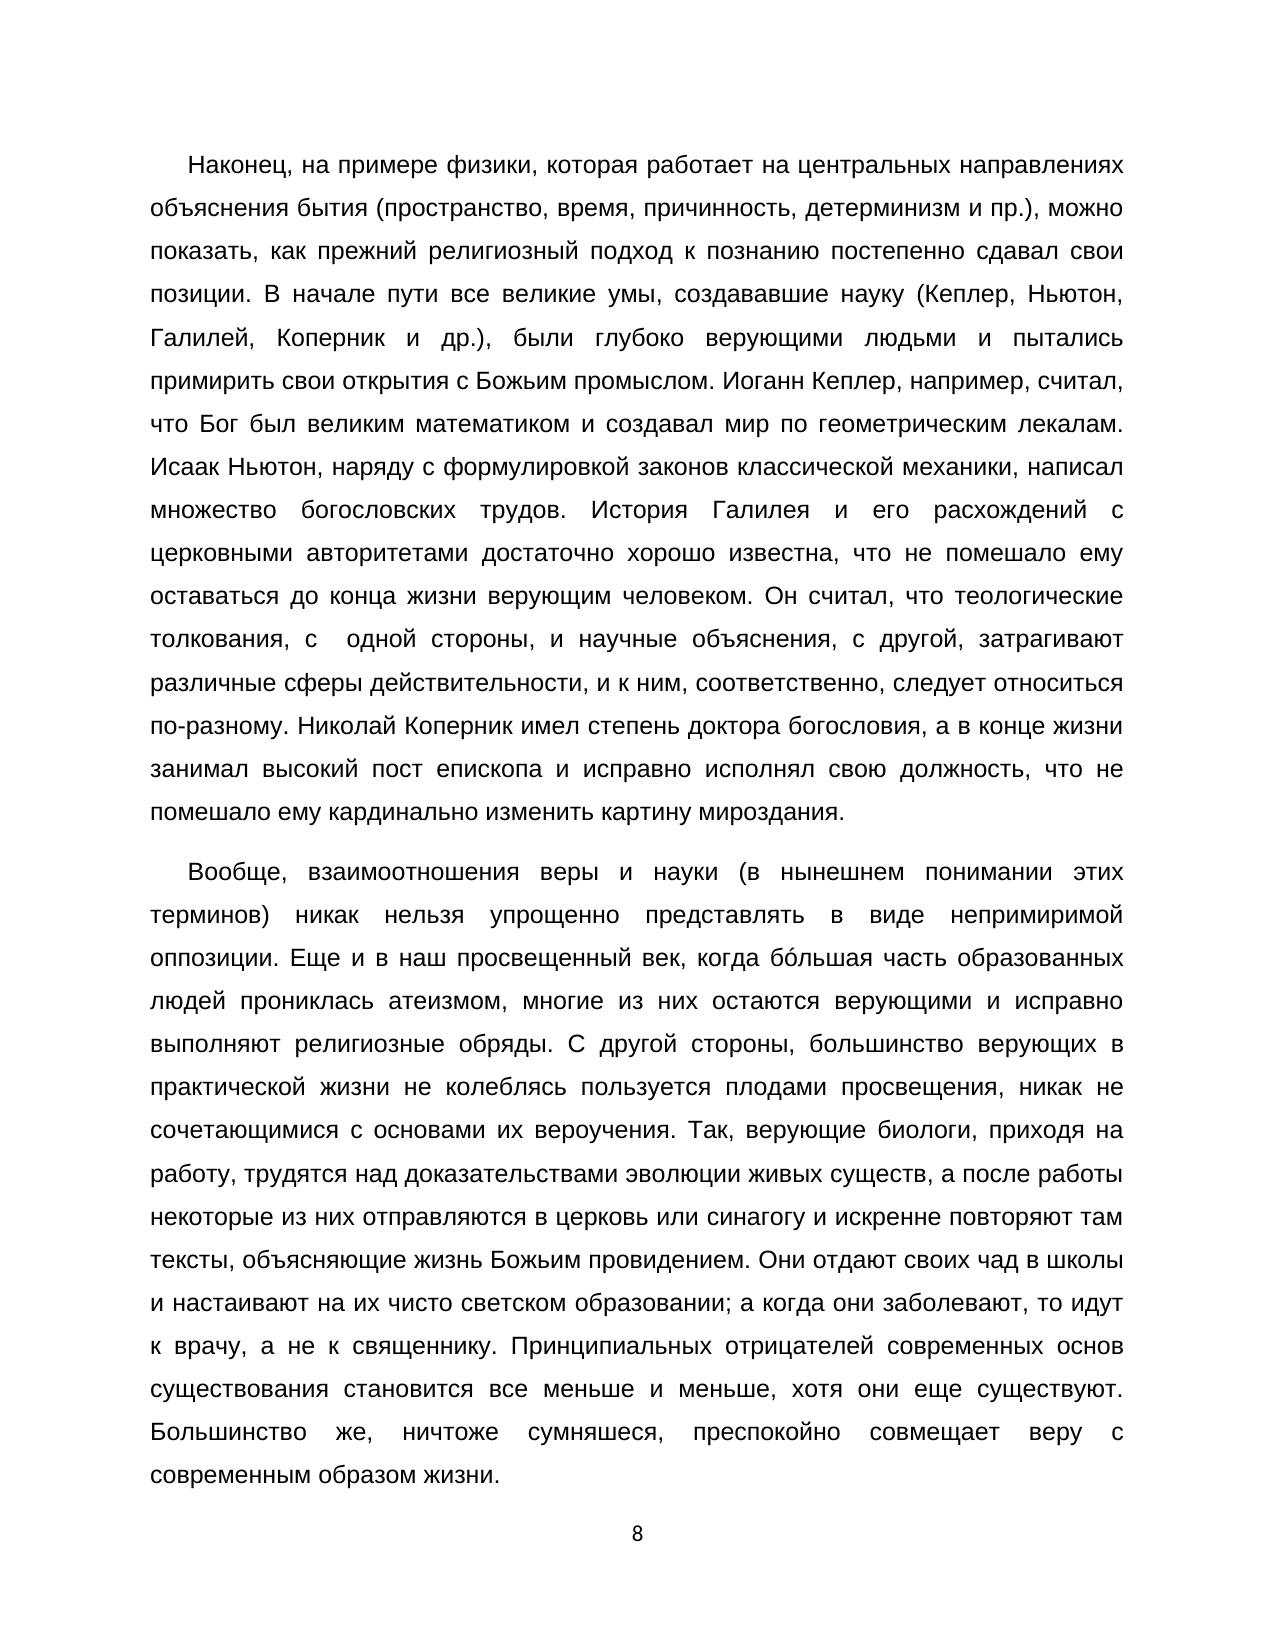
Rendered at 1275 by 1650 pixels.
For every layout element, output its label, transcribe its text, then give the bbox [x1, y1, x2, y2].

text Наконец, на примере физики, которая работает на центральных направлениях объяснения бытия (пространство, время, причинность, детерминизм и пр.), можно показать, как прежний религиозный подход к познанию постепенно сдавал свои позиции. В начале пути все великие умы, создававшие науку (Кеплер, Ньютон, Галилей, Коперник и др.), были глубоко верующими людьми и пытались примирить свои открытия с Божьим промыслом. Иоганн Кеплер, например, считал, что Бог был великим математиком и создавал мир по геометрическим лекалам. Исаак Ньютон, наряду с формулировкой законов классической механики, написал множество богословских трудов. История Галилея и его расхождений с церковными авторитетами достаточно хорошо известна, что не помешало ему оставаться до конца жизни верующим человеком. Он считал, что теологические толкования, с одной стороны, и научные объяснения, с другой, затрагивают различные сферы действительности, и к ним, соответственно, следует относиться по-разному. Николай Коперник имел степень доктора богословия, а в конце жизни занимал высокий пост епископа и исправно исполнял свою должность, что не помешало ему кардинально изменить картину мироздания. [150, 150, 1125, 826]
text Вообще, взаимоотношения веры и науки (в нынешнем понимании этих терминов) никак нельзя упрощенно представлять в виде непримиримой оппозиции. Еще и в наш просвещенный век, когда бóльшая часть образованных людей прониклась атеизмом, многие из них остаются верующими и исправно выполняют религиозные обряды. С другой стороны, большинство верующих в практической жизни не колеблясь пользуется плодами просвещения, никак не сочетающимися с основами их вероучения. Так, верующие биологи, приходя на работу, трудятся над доказательствами эволюции живых существ, а после работы некоторые из них отправляются в церковь или синагогу и искренне повторяют там тексты, объясняющие жизнь Божьим провидением. Они отдают своих чад в школы и настаивают на их чисто светском образовании; а когда они заболевают, то идут к врачу, а не к священнику. Принципиальных отрицателей современных основ существования становится все меньше и меньше, хотя они еще существуют. Большинство же, ничтоже сумняшеся, преспокойно совмещает веру с современным образом жизни. [150, 857, 1125, 1489]
